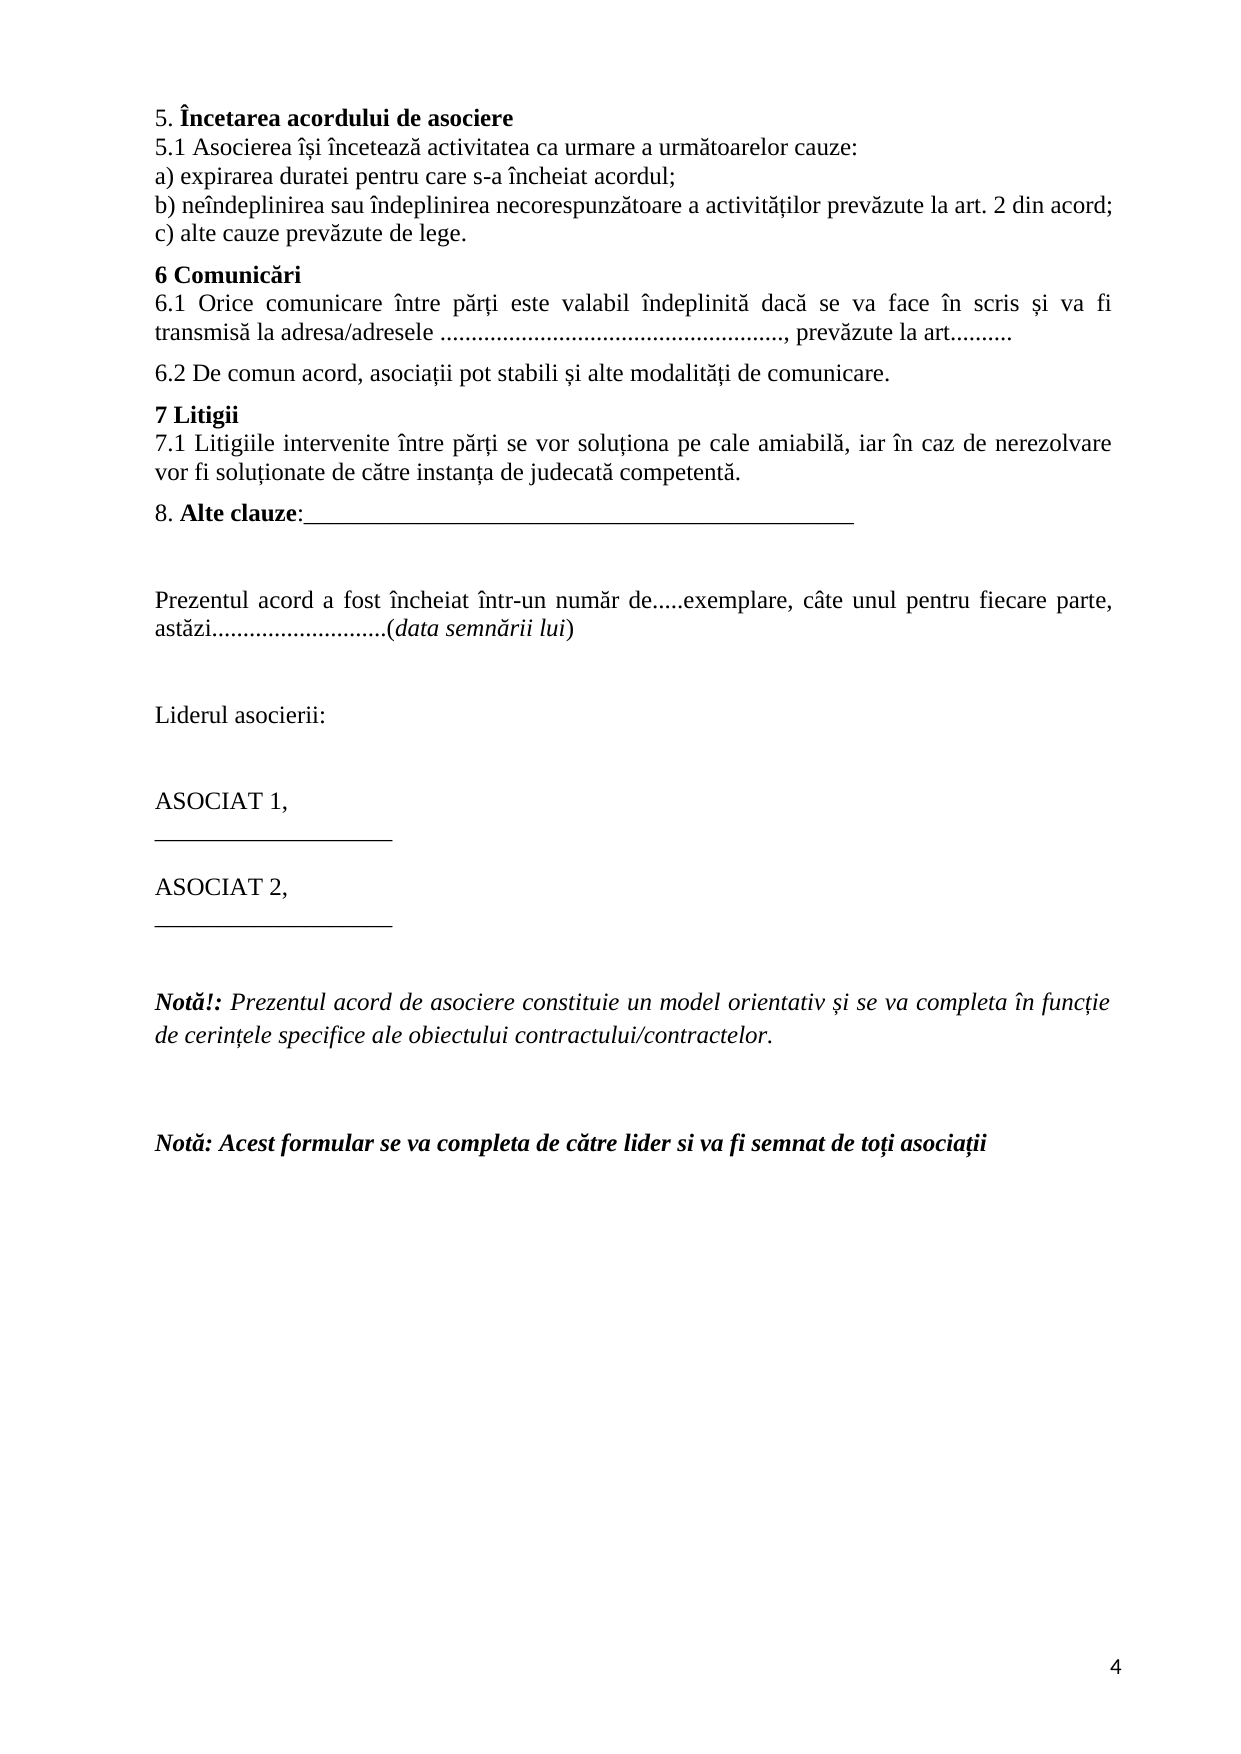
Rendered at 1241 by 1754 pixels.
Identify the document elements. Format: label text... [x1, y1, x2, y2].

text 6.1 Orice comunicare între părți este valabil îndeplinită dacă se va face în scris și va fi transmisă la adresa/adresele ......................................................., prevăzute la art.......... [154, 288, 1114, 346]
text ASOCIAT 2, [154, 872, 1114, 901]
text a) expirarea duratei pentru care s-a încheiat acordul; [154, 161, 1114, 190]
text b) neîndeplinirea sau îndeplinirea necorespunzătoare a activităților prevăzute la art. 2 din acord; [154, 190, 1114, 218]
text ASOCIAT 1, [154, 786, 1114, 815]
text Notă!: Prezentul acord de asociere constituie un model orientativ și se va completa în funcție de cerințele specifice ale obiectului contractului/contractelor. [154, 987, 1114, 1049]
text Notă: Acest formular se va completa de către lider si va fi semnat de toți asociații [154, 1128, 1114, 1157]
text 8. Alte clauze:____________________________________________ [154, 498, 1114, 527]
text Prezentul acord a fost încheiat într-un număr de.....exemplare, câte unul pentru fiecare parte, astăzi............................(data semnării lui) [154, 585, 1114, 642]
text Liderul asocierii: [154, 700, 1114, 728]
text 6 Comunicări [154, 260, 1114, 288]
text 5. Încetarea acordului de asociere [154, 103, 1114, 132]
text 7 Litigii [154, 400, 1114, 428]
text ___________________ [154, 815, 1114, 843]
text c) alte cauze prevăzute de lege. [154, 218, 1114, 247]
text 6.2 De comun acord, asociații pot stabili și alte modalități de comunicare. [154, 358, 1114, 387]
text 7.1 Litigiile intervenite între părți se vor soluționa pe cale amiabilă, iar în caz de nerezolvare vor fi soluționate de către instanța de judecată competentă. [154, 428, 1114, 486]
text 5.1 Asocierea își încetează activitatea ca urmare a următoarelor cauze: [154, 132, 1114, 161]
text ___________________ [154, 901, 1114, 930]
